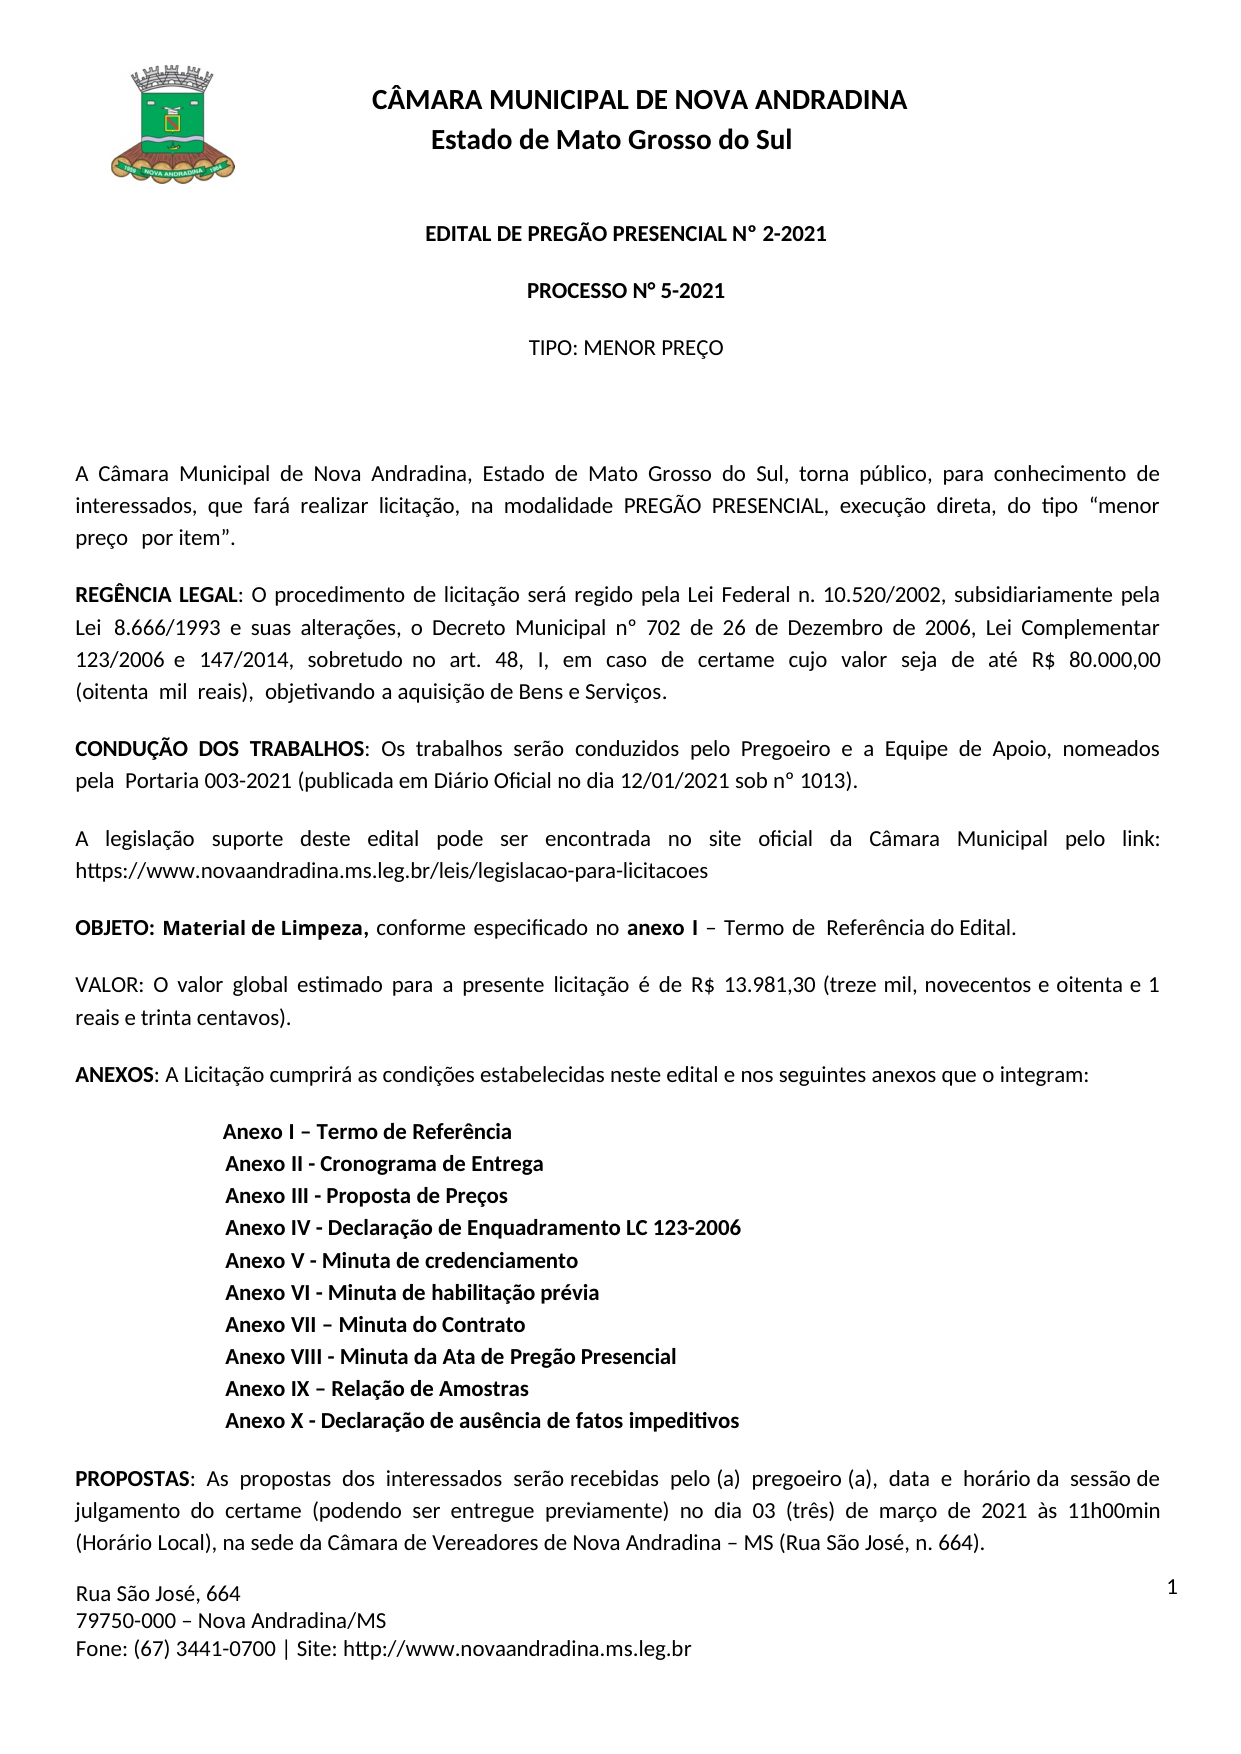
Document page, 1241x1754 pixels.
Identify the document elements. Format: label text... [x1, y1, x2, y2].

text VALOR: O valor global estimado para a presente licitação é de R$ 13.981,30 (treze mil, novecentos e oitenta e 1 reais e trinta centavos). [75, 970, 1161, 1031]
text CONDUÇÃO DOS TRABALHOS: Os trabalhos serão conduzidos pelo Pregoeiro e a Equipe de Apoio, nomeados pela Portaria 003-2021 (publicada em Diário Oficial no dia 12/01/2021 sob nº 1013). [75, 734, 1161, 794]
picture [111, 65, 235, 184]
text Anexo IV - Declaração de Enquadramento LC 123-2006 [225, 1213, 869, 1242]
text Anexo III - Proposta de Preços [225, 1181, 570, 1209]
text ANEXOS: A Licitação cumprirá as condições estabelecidas neste edital e nos seguintes anexos que o integram: [75, 1060, 1118, 1088]
text PROPOSTAS: As propostas dos interessados serão recebidas pelo (a) pregoeiro (a), data e horário da sessão de julgamento do certame (podendo ser entregue previamente) no dia 03 (três) de março de 2021 às 11h00min (Horário Local), na sede da Câmara de Vereadores de Nova Andradina – MS (Rua São José, n. 664). [75, 1464, 1161, 1556]
text Anexo IX – Relação de Amostras [225, 1374, 1178, 1402]
subtitle PROCESSO N° 5-2021 [79, 276, 1173, 304]
text Anexo VIII - Minuta da Ata de Pregão Presencial [225, 1342, 1178, 1370]
text TIPO: MENOR PREÇO [79, 333, 1173, 361]
text Anexo I – Termo de Referência [223, 1117, 1118, 1145]
subtitle EDITAL DE PREGÃO PRESENCIAL Nº 2-2021 [79, 219, 1173, 247]
text A Câmara Municipal de Nova Andradina, Estado de Mato Grosso do Sul, torna público, para conhecimento de interessados, que fará realizar licitação, na modalidade PREGÃO PRESENCIAL, execução direta, do tipo “menor preço por item”. [75, 459, 1161, 551]
text A legislação suporte deste edital pode ser encontrada no site oficial da Câmara Municipal pelo link: https://www.novaandradina.ms.leg.br/leis/legislacao-para-licitacoes [75, 824, 1161, 884]
text Anexo X - Declaração de ausência de fatos impeditivos [225, 1407, 767, 1435]
text REGÊNCIA LEGAL: O procedimento de licitação será regido pela Lei Federal n. 10.520/2002, subsidiariamente pela Lei 8.666/1993 e suas alterações, o Decreto Municipal nº 702 de 26 de Dezembro de 2006, Lei Complementar 123/2006 e 147/2014, sobretudo no art. 48, I, em caso de certame cujo valor seja de até R$ 80.000,00 (oitenta mil reais), objetivando a aquisição de Bens e Serviços. [75, 581, 1161, 705]
text Anexo V - Minuta de credenciamento [225, 1246, 869, 1274]
text Anexo II - Cronograma de Entrega [225, 1149, 570, 1177]
text Anexo VI - Minuta de habilitação prévia [225, 1278, 869, 1306]
text Anexo VII – Minuta do Contrato [225, 1310, 869, 1338]
text OBJETO: Material de Limpeza, conforme especificado no anexo I – Termo de Referência do Edital. [75, 913, 1161, 941]
